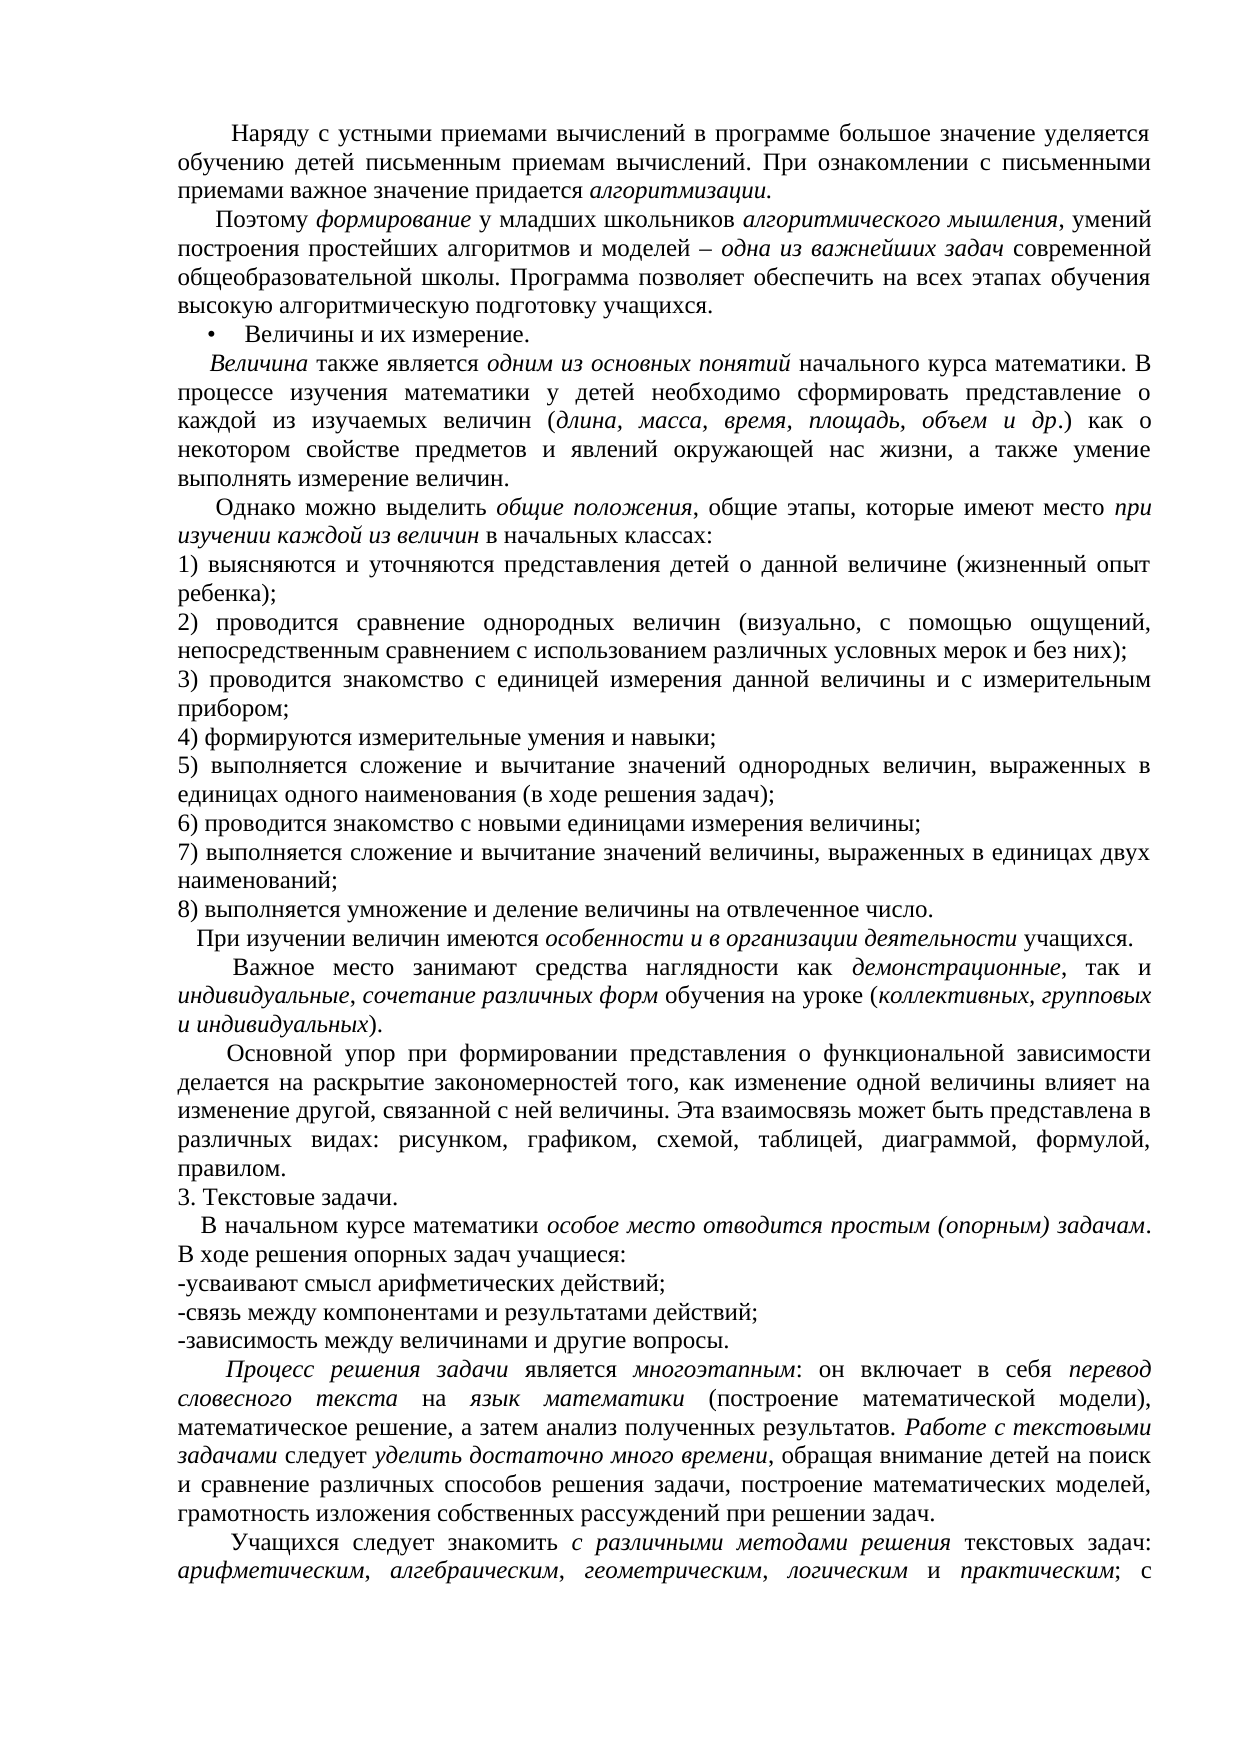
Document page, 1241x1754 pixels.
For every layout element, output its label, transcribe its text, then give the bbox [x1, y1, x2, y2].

text 3. Текстовые задачи. [177, 1182, 1152, 1211]
text Наряду с устными приемами вычислений в программе большое значение уделяется обучению детей письменным приемам вычислений. При ознакомлении с письменными приемами важное значение придается алгоритмизации. [177, 118, 1152, 204]
text При изучении величин имеются особенности и в организации деятельности учащихся. [177, 923, 1152, 952]
text 3) проводится знакомство с единицей измерения данной величины и с измерительным прибором; [177, 664, 1152, 722]
text Процесс решения задачи является многоэтапным: он включает в себя перевод словесного текста на язык математики (построение математической модели), математическое решение, а затем анализ полученных результатов. Работе с текстовыми задачами следует уделить достаточно много времени, обращая внимание детей на поиск и сравнение различных способов решения задачи, построение математических моделей, грамотность изложения собственных рассуждений при решении задач. [177, 1354, 1152, 1527]
text Важное место занимают средства наглядности как демонстрационные, так и индивидуальные, сочетание различных форм обучения на уроке (коллективных, групповых и индивидуальных). [177, 952, 1152, 1038]
text 6) проводится знакомство с новыми единицами измерения величины; [177, 808, 1152, 837]
text Однако можно выделить общие положения, общие этапы, которые имеют место при изучении каждой из величин в начальных классах: [177, 492, 1152, 549]
text Поэтому формирование у младших школьников алгоритмического мышления, умений построения простейших алгоритмов и моделей – одна из важнейших задач современной общеобразовательной школы. Программа позволяет обеспечить на всех этапах обучения высокую алгоритмическую подготовку учащихся. [177, 204, 1152, 319]
text 8) выполняется умножение и деление величины на отвлеченное число. [177, 894, 1152, 923]
text В начальном курсе математики особое место отводится простым (опорным) задачам. В ходе решения опорных задач учащиеся: [177, 1211, 1152, 1268]
text 1) выясняются и уточняются представления детей о данной величине (жизненный опыт ребенка); [177, 549, 1152, 607]
text Величина также является одним из основных понятий начального курса математики. В процессе изучения математики у детей необходимо сформировать представление о каждой из изучаемых величин (длина, масса, время, площадь, объем и др.) как о некотором свойстве предметов и явлений окружающей нас жизни, а также умение выполнять измерение величин. [177, 348, 1152, 492]
text 2) проводится сравнение однородных величин (визуально, с помощью ощущений, непосредственным сравнением с использованием различных условных мерок и без них); [177, 607, 1152, 664]
text -усваивают смысл арифметических действий; [177, 1268, 1152, 1297]
text -зависимость между величинами и другие вопросы. [177, 1326, 1152, 1354]
text 7) выполняется сложение и вычитание значений величины, выраженных в единицах двух наименований; [177, 837, 1152, 894]
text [177, 1527, 1152, 1584]
text Основной упор при формировании представления о функциональной зависимости делается на раскрытие закономерностей того, как изменение одной величины влияет на изменение другой, связанной с ней величины. Эта взаимосвязь может быть представлена в различных видах: рисунком, графиком, схемой, таблицей, диаграммой, формулой, правилом. [177, 1038, 1152, 1182]
list Величины и их измерение. [207, 319, 1152, 348]
text 4) формируются измерительные умения и навыки; [177, 722, 1152, 751]
text -связь между компонентами и результатами действий; [177, 1297, 1152, 1326]
text 5) выполняется сложение и вычитание значений однородных величин, выраженных в единицах одного наименования (в ходе решения задач); [177, 751, 1152, 808]
